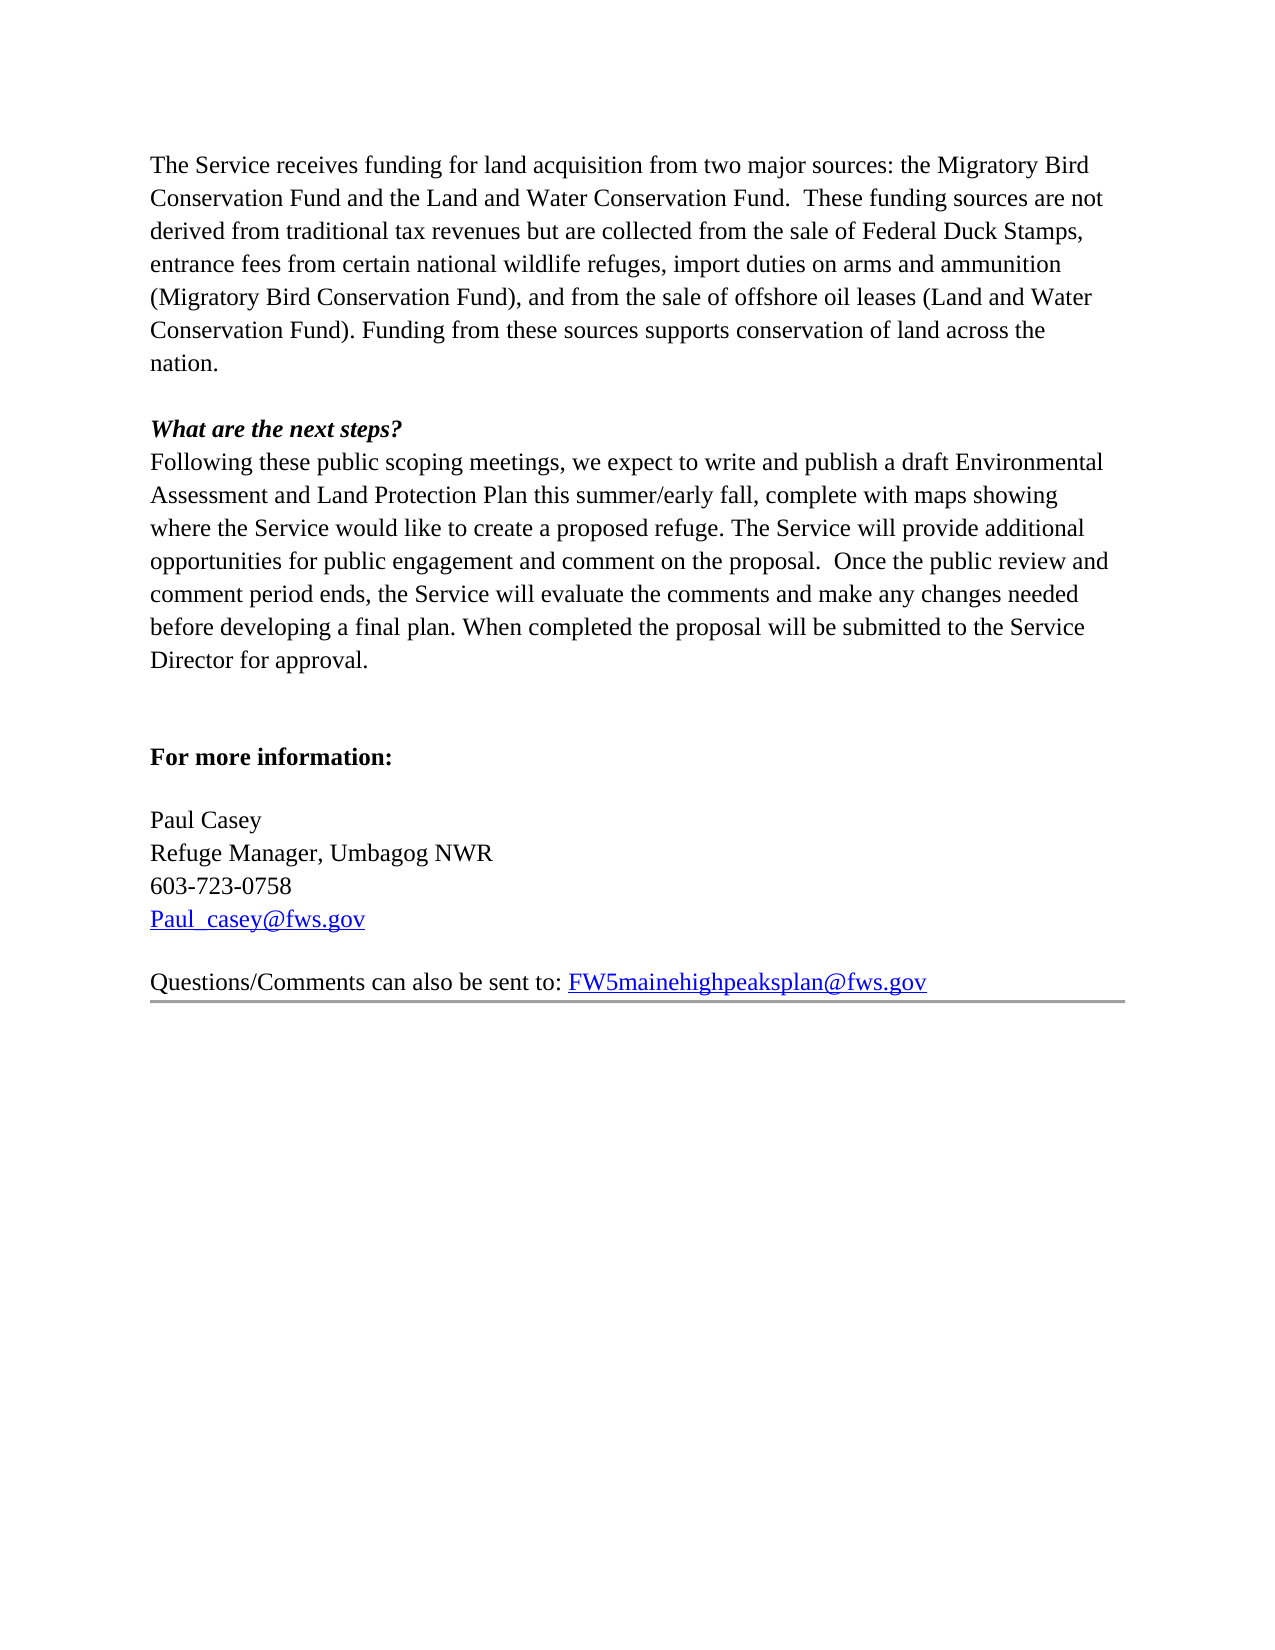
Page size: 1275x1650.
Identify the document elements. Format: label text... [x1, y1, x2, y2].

text What are the next steps? [150, 414, 1125, 443]
text The Service receives funding for land acquisition from two major sources: the Migratory Bird Conservation Fund and the Land and Water Conservation Fund. These funding sources are not derived from traditional tax revenues but are collected from the sale of Federal Duck Stamps, entrance fees from certain national wildlife refuges, import duties on arms and ammunition (Migratory Bird Conservation Fund), and from the sale of offshore oil leases (Land and Water Conservation Fund). Funding from these sources supports conservation of land across the nation. [150, 150, 1114, 377]
text Following these public scoping meetings, we expect to write and publish a draft Environmental Assessment and Land Protection Plan this summer/early fall, complete with maps showing where the Service would like to create a proposed refuge. The Service will provide additional opportunities for public engagement and comment on the proposal. Once the public review and comment period ends, the Service will evaluate the comments and make any changes needed before developing a final plan. When completed the proposal will be submitted to the Service Director for approval. [150, 447, 1125, 674]
text Refuge Manager, Umbagog NWR [150, 838, 1114, 867]
text 603-723-0758 [150, 871, 1114, 899]
text Paul_casey@fws.gov [150, 904, 1114, 933]
text Paul Casey [150, 805, 1114, 833]
text Questions/Comments can also be sent to: FW5mainehighpeaksplan@fws.gov [150, 967, 1114, 996]
text For more information: [150, 742, 1114, 770]
